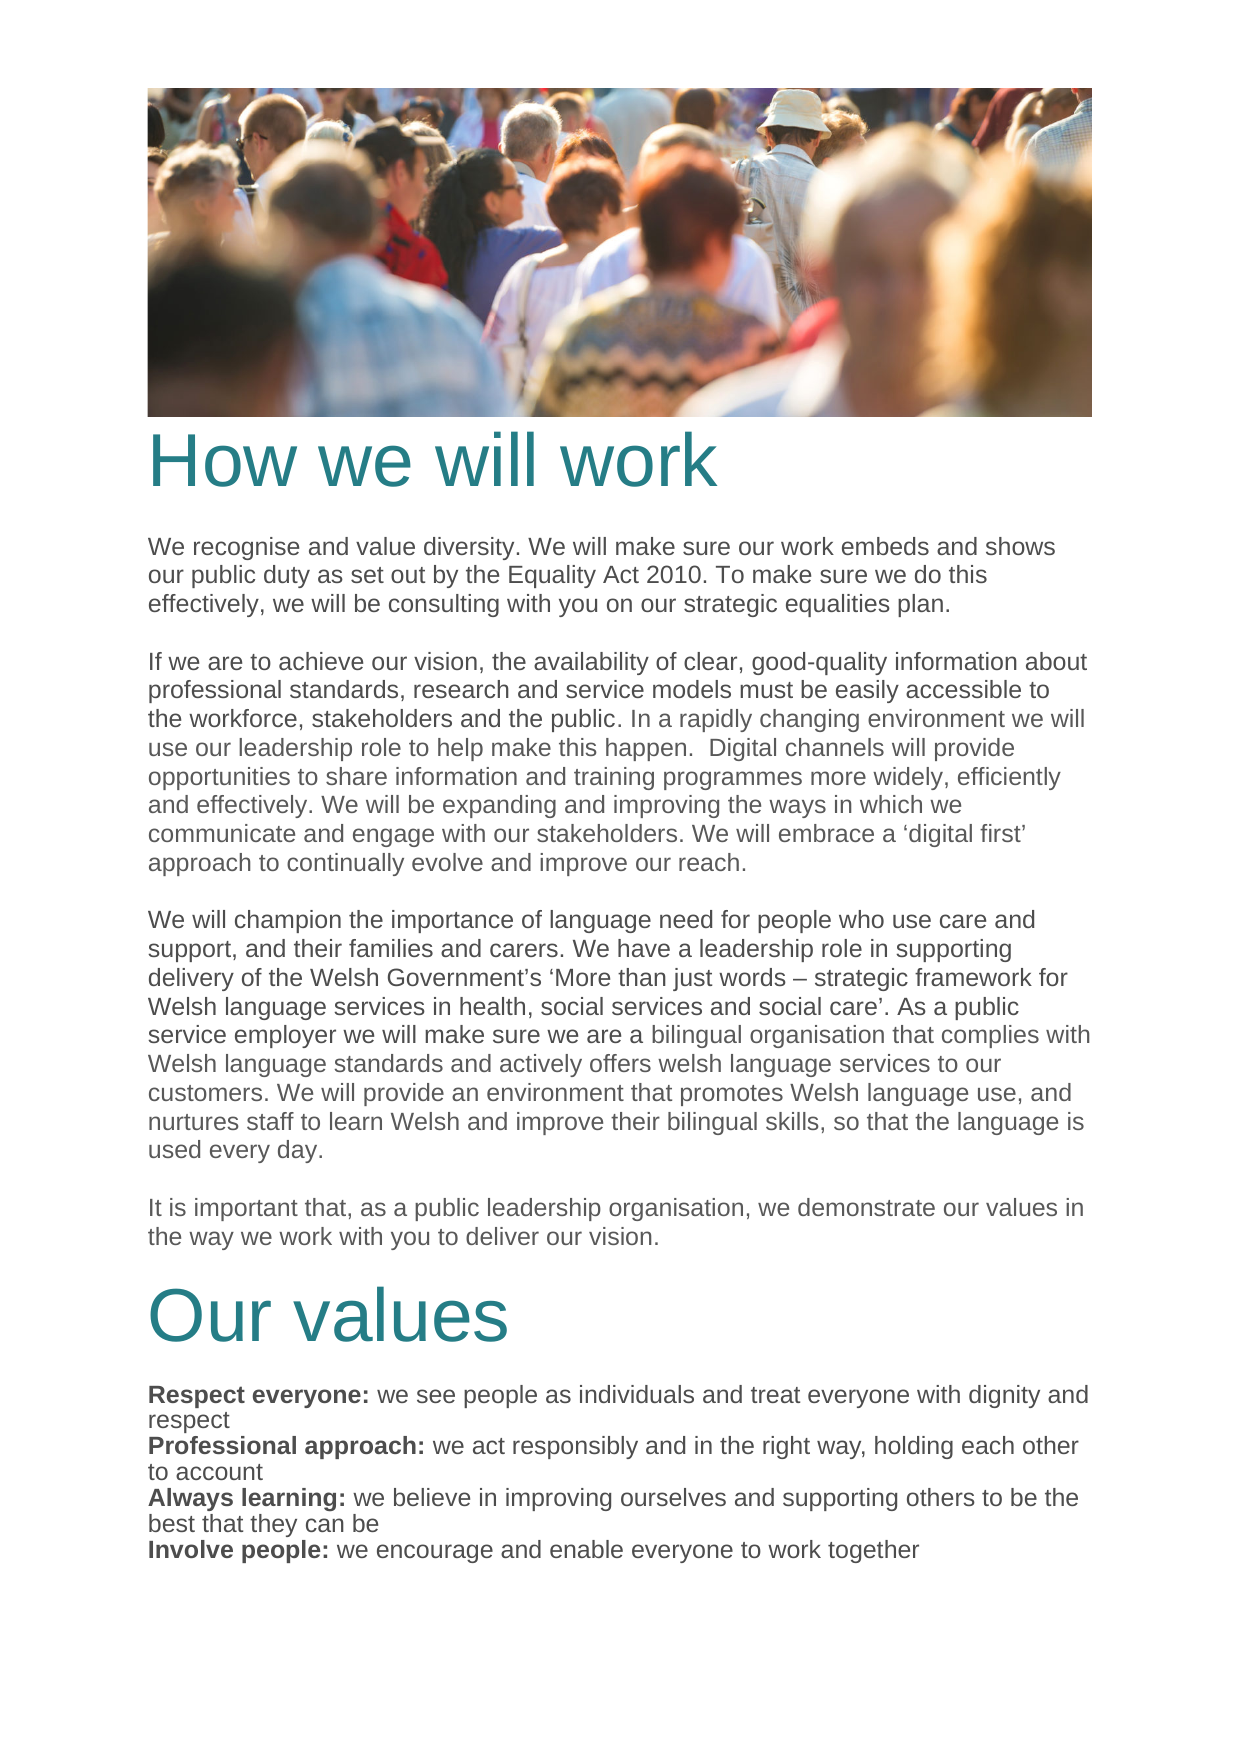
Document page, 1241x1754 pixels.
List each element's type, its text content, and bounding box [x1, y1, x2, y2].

text Always learning: we believe in improving ourselves and supporting others to be the best that they can be [148, 1486, 1092, 1538]
text If we are to achieve our vision, the availability of clear, good-quality information about professional standards, research and service models must be easily accessible to the workforce, stakeholders and the public. In a rapidly changing environment we will use our leadership role to help make this happen. Digital channels will provide opportunities to share information and training programmes more widely, efficiently and effectively. We will be expanding and improving the ways in which we communicate and engage with our stakeholders. We will embrace a ‘digital first’ approach to continually evolve and improve our reach. [148, 646, 1092, 876]
text Professional approach: we act responsibly and in the right way, holding each other to account [148, 1434, 1092, 1486]
text We will champion the importance of language need for people who use care and support, and their families and carers. We have a leadership role in supporting delivery of the Welsh Government’s ‘More than just words – strategic framework for Welsh language services in health, social services and social care’. As a public service employer we will make sure we are a bilingual organisation that complies with Welsh language standards and actively offers welsh language services to our customers. We will provide an environment that promotes Welsh language use, and nurtures staff to learn Welsh and improve their bilingual skills, so that the language is used every day. [148, 905, 1092, 1164]
text How we will work [148, 417, 1064, 503]
text Involve people: we encourage and enable everyone to work together [148, 1538, 1092, 1563]
text We recognise and value diversity. We will make sure our work embeds and shows our public duty as set out by the Equality Act 2010. To make sure we do this effectively, we will be consulting with you on our strategic equalities plan. [148, 531, 1092, 618]
picture [147, 88, 1092, 417]
text Our values [148, 1279, 1092, 1357]
text Respect everyone: we see people as individuals and treat everyone with dignity and respect [148, 1382, 1092, 1434]
text It is important that, as a public leadership organisation, we demonstrate our values in the way we work with you to deliver our vision. [148, 1193, 1092, 1250]
